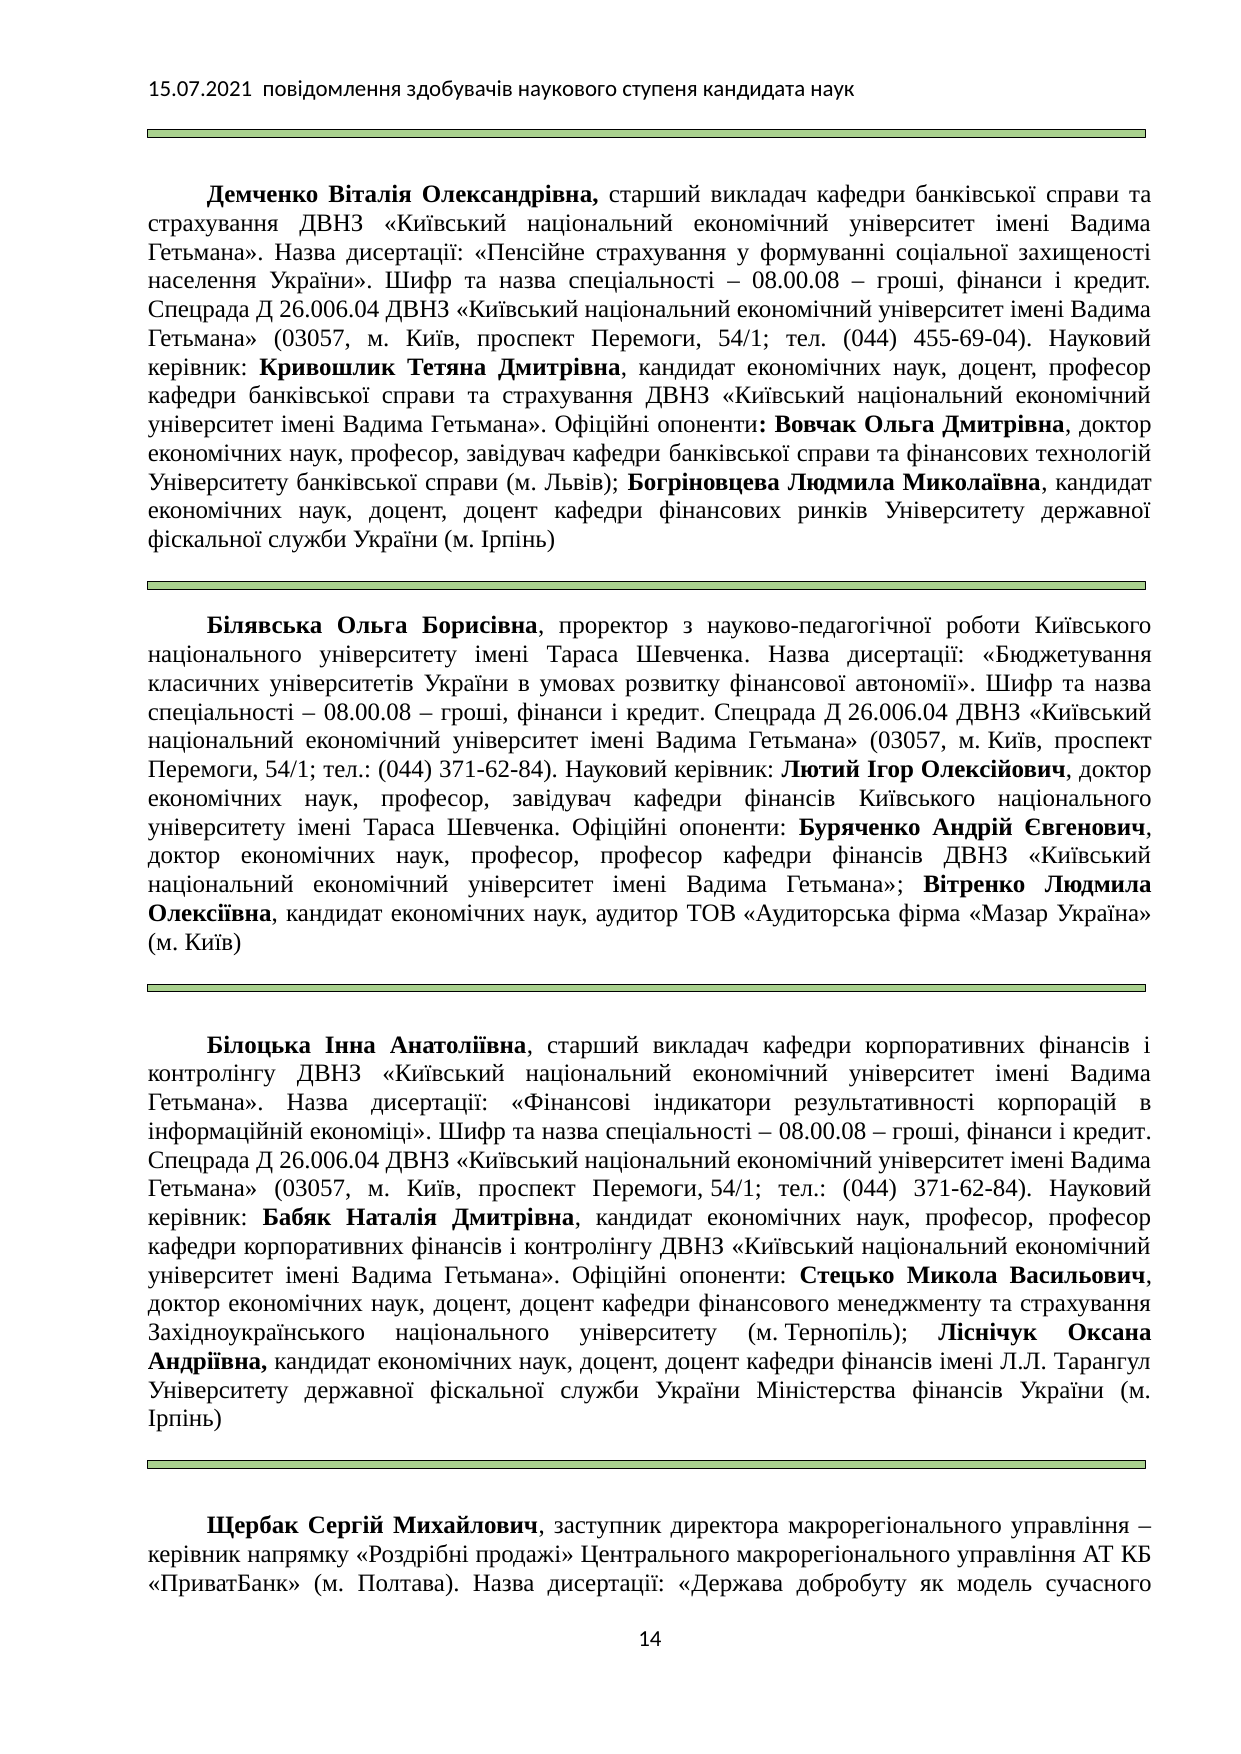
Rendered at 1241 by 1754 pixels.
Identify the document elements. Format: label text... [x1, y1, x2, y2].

text Білоцька Інна Анатоліївна, старший викладач кафедри корпоративних фінансів і контролінгу ДВНЗ «Київський національний економічний університет імені Вадима Гетьмана». Назва дисертації: «Фінансові індикатори результативності корпорацій в інформаційній економіці». Шифр та назва спеціальності – 08.00.08 – гроші, фінанси і кредит. Спецрада Д 26.006.04 ДВНЗ «Київський національний економічний університет імені Вадима Гетьмана» (03057, м. Київ, проспект Перемоги, 54/1; тел.: (044) 371-62-84). Науковий керівник: Бабяк Наталія Дмитрівна, кандидат економічних наук, професор, професор кафедри корпоративних фінансів і контролінгу ДВНЗ «Київський національний економічний університет імені Вадима Гетьмана». Офіційні опоненти: Стецько Микола Васильович, доктор економічних наук, доцент, доцент кафедри фінансового менеджменту та страхування Західноукраїнського національного університету (м. Тернопіль); Ліснічук Оксана Андріївна, кандидат економічних наук, доцент, доцент кафедри фінансів імені Л.Л. Тарангул Університету державної фіскальної служби України Міністерства фінансів України (м. Ірпінь) [148, 1030, 1152, 1432]
text Білявська Ольга Борисівна, проректор з науково-педагогічної роботи Київського національного університету імені Тараса Шевченка. Назва дисертації: «Бюджетування класичних університетів України в умовах розвитку фінансової автономії». Шифр та назва спеціальності – 08.00.08 – гроші, фінанси і кредит. Спецрада Д 26.006.04 ДВНЗ «Київський національний економічний університет імені Вадима Гетьмана» (03057, м. Київ, проспект Перемоги, 54/1; тел.: (044) 371-62-84). Науковий керівник: Лютий Ігор Олексійович, доктор економічних наук, професор, завідувач кафедри фінансів Київського національного університету імені Тараса Шевченка. Офіційні опоненти: Буряченко Андрій Євгенович, доктор економічних наук, професор, професор кафедри фінансів ДВНЗ «Київський національний економічний університет імені Вадима Гетьмана»; Вітренко Людмила Олексіївна, кандидат економічних наук, аудитор ТОВ «Аудиторська фірма «Мазар Україна» (м. Київ) [148, 611, 1152, 869]
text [148, 1511, 1152, 1597]
text Білявська Ольга Борисівна, проректор з науково-педагогічної роботи Київського національного університету імені Тараса Шевченка. Назва дисертації: «Бюджетування класичних університетів України в умовах розвитку фінансової автономії». Шифр та назва спеціальності – 08.00.08 – гроші, фінанси і кредит. Спецрада Д 26.006.04 ДВНЗ «Київський національний економічний університет імені Вадима Гетьмана» (03057, м. Київ, проспект Перемоги, 54/1; тел.: (044) 371-62-84). Науковий керівник: Лютий Ігор Олексійович, доктор економічних наук, професор, завідувач кафедри фінансів Київського національного університету імені Тараса Шевченка. Офіційні опоненти: Буряченко Андрій Євгенович, доктор економічних наук, професор, професор кафедри фінансів ДВНЗ «Київський національний економічний університет імені Вадима Гетьмана»; Вітренко Людмила Олексіївна, кандидат економічних наук, аудитор ТОВ «Аудиторська фірма «Мазар Україна» (м. Київ) [148, 869, 1152, 956]
text Демченко Віталія Олександрівна, старший викладач кафедри банківської справи та страхування ДВНЗ «Київський національний економічний університет імені Вадима Гетьмана». Назва дисертації: «Пенсійне страхування у формуванні соціальної захищеності населення України». Шифр та назва спеціальності – 08.00.08 – гроші, фінанси і кредит. Спецрада Д 26.006.04 ДВНЗ «Київський національний економічний університет імені Вадима Гетьмана» (03057, м. Київ, проспект Перемоги, 54/1; тел. (044) 455-69-04). Науковий керівник: Кривошлик Тетяна Дмитрівна, кандидат економічних наук, доцент, професор кафедри банківської справи та страхування ДВНЗ «Київський національний економічний університет імені Вадима Гетьмана». Офіційні опоненти: Вовчак Ольга Дмитрівна, доктор економічних наук, професор, завідувач кафедри банківської справи та фінансових технологій Університету банківської справи (м. Львів); Богріновцева Людмила Миколаївна, кандидат економічних наук, доцент, доцент кафедри фінансових ринків Університету державної фіскальної служби України (м. Ірпінь) [148, 179, 1152, 553]
